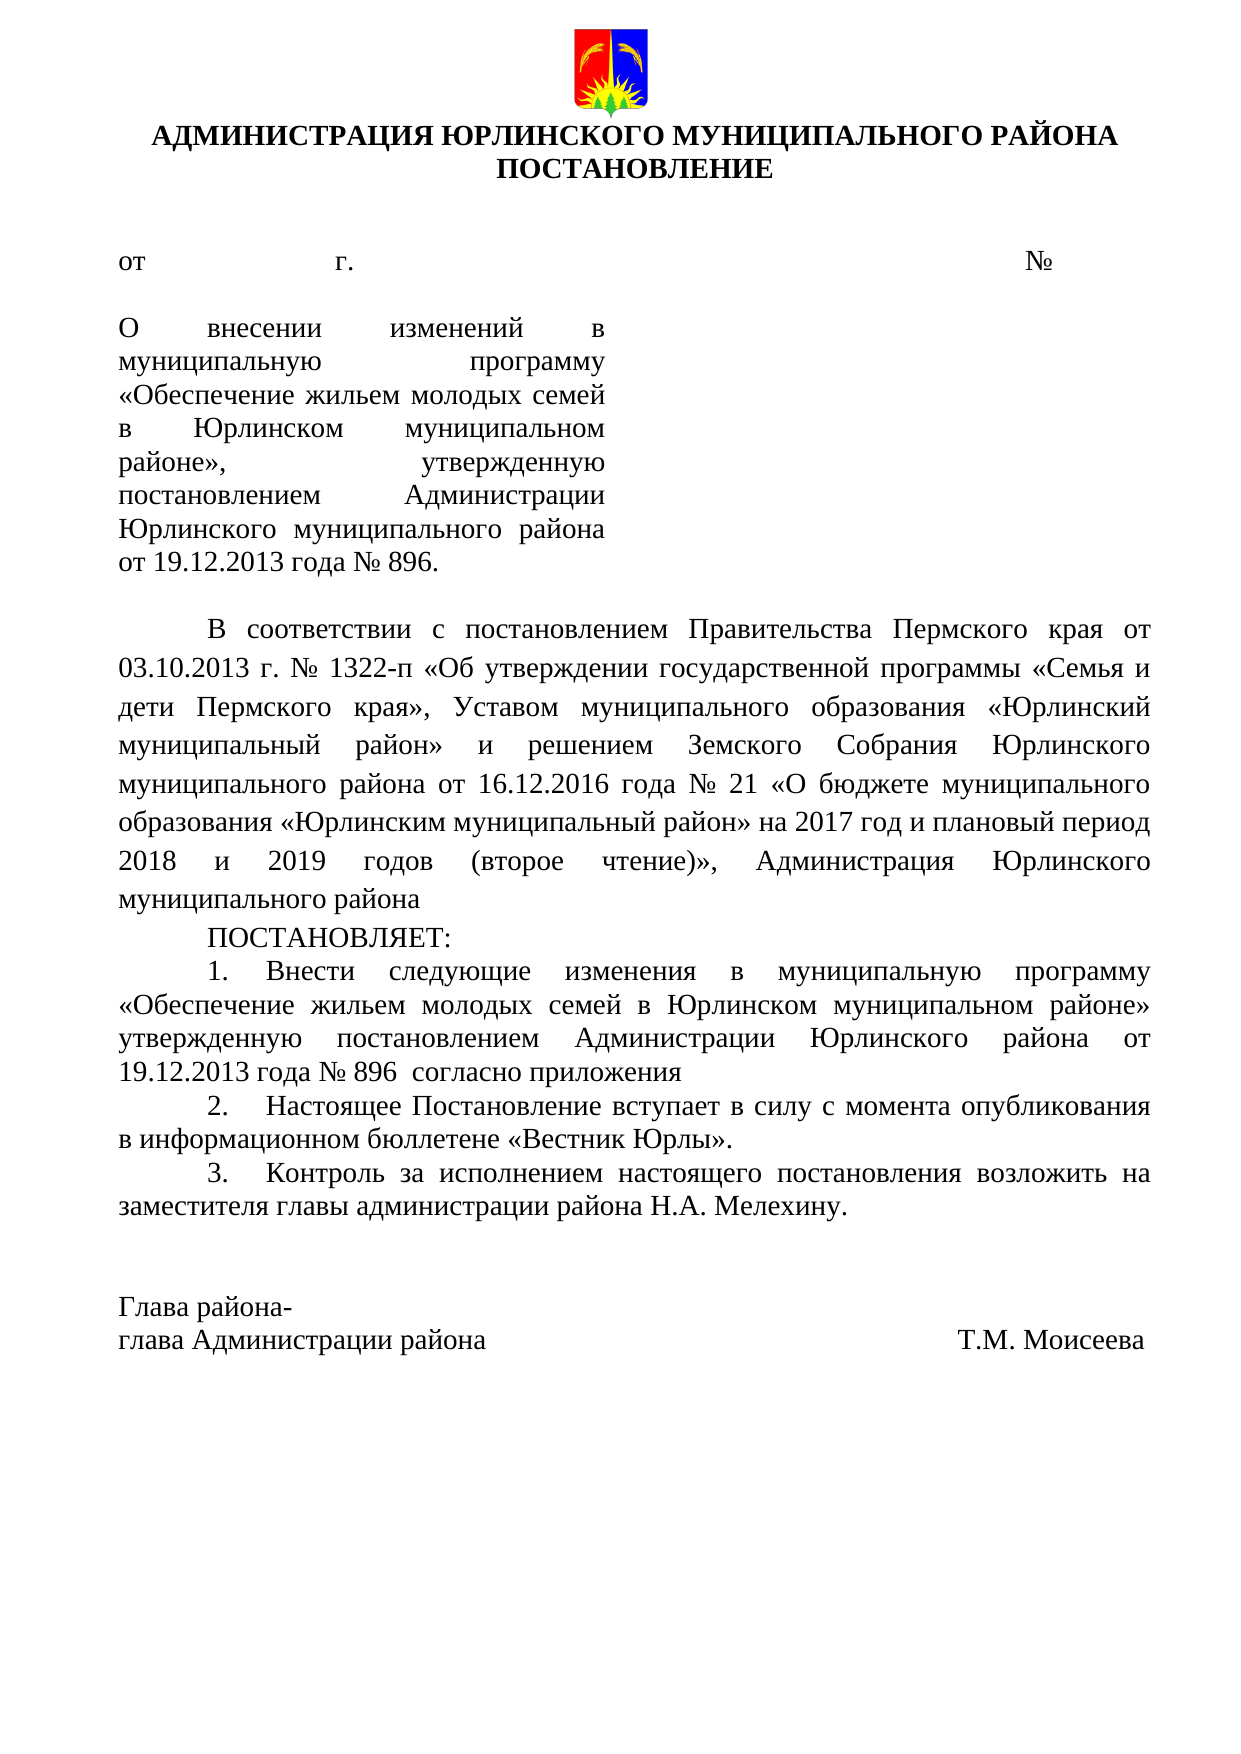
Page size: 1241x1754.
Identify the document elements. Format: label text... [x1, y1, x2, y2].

list Настоящее Постановление вступает в силу с момента опубликования в информационном бюллетене «Вестник Юрлы». [118, 1088, 1152, 1155]
text АДМИНИСТРАЦИЯ ЮРЛИНСКОГО МУНИЦИПАЛЬНОГО РАЙОНА [118, 118, 1152, 152]
text ПОСТАНОВЛЕНИЕ [118, 152, 1152, 185]
text В соответствии с постановлением Правительства Пермского края от 03.10.2013 г. № 1322-п «Об утверждении государственной программы «Семья и дети Пермского края», Уставом муниципального образования «Юрлинский муниципальный район» и решением Земского Собрания Юрлинского муниципального района от 16.12.2016 года № 21 «О бюджете муниципального образования «Юрлинским муниципальный район» на 2017 год и плановый период 2018 и 2019 годов (второе чтение)», Администрация Юрлинского муниципального района [118, 612, 1152, 915]
text от г. № [118, 243, 1152, 276]
text О внесении изменений в муниципальную программу «Обеспечение жильем молодых семей в Юрлинском муниципальном районе», утвержденную постановлением Администрации Юрлинского муниципального района от 19.12.2013 года № 896. [118, 310, 605, 578]
list Контроль за исполнением настоящего постановления возложить на заместителя главы администрации района Н.А. Мелехину. [118, 1155, 1152, 1222]
text Глава района- [118, 1289, 1152, 1322]
list Внести следующие изменения в муниципальную программу «Обеспечение жильем молодых семей в Юрлинском муниципальном районе» утвержденную постановлением Администрации Юрлинского района от 19.12.2013 года № 896 согласно приложения [118, 953, 1152, 1088]
picture [568, 24, 654, 119]
text глава Администрации района Т.М. Моисеева [118, 1322, 1152, 1356]
text ПОСТАНОВЛЯЕТ: [118, 920, 1152, 953]
